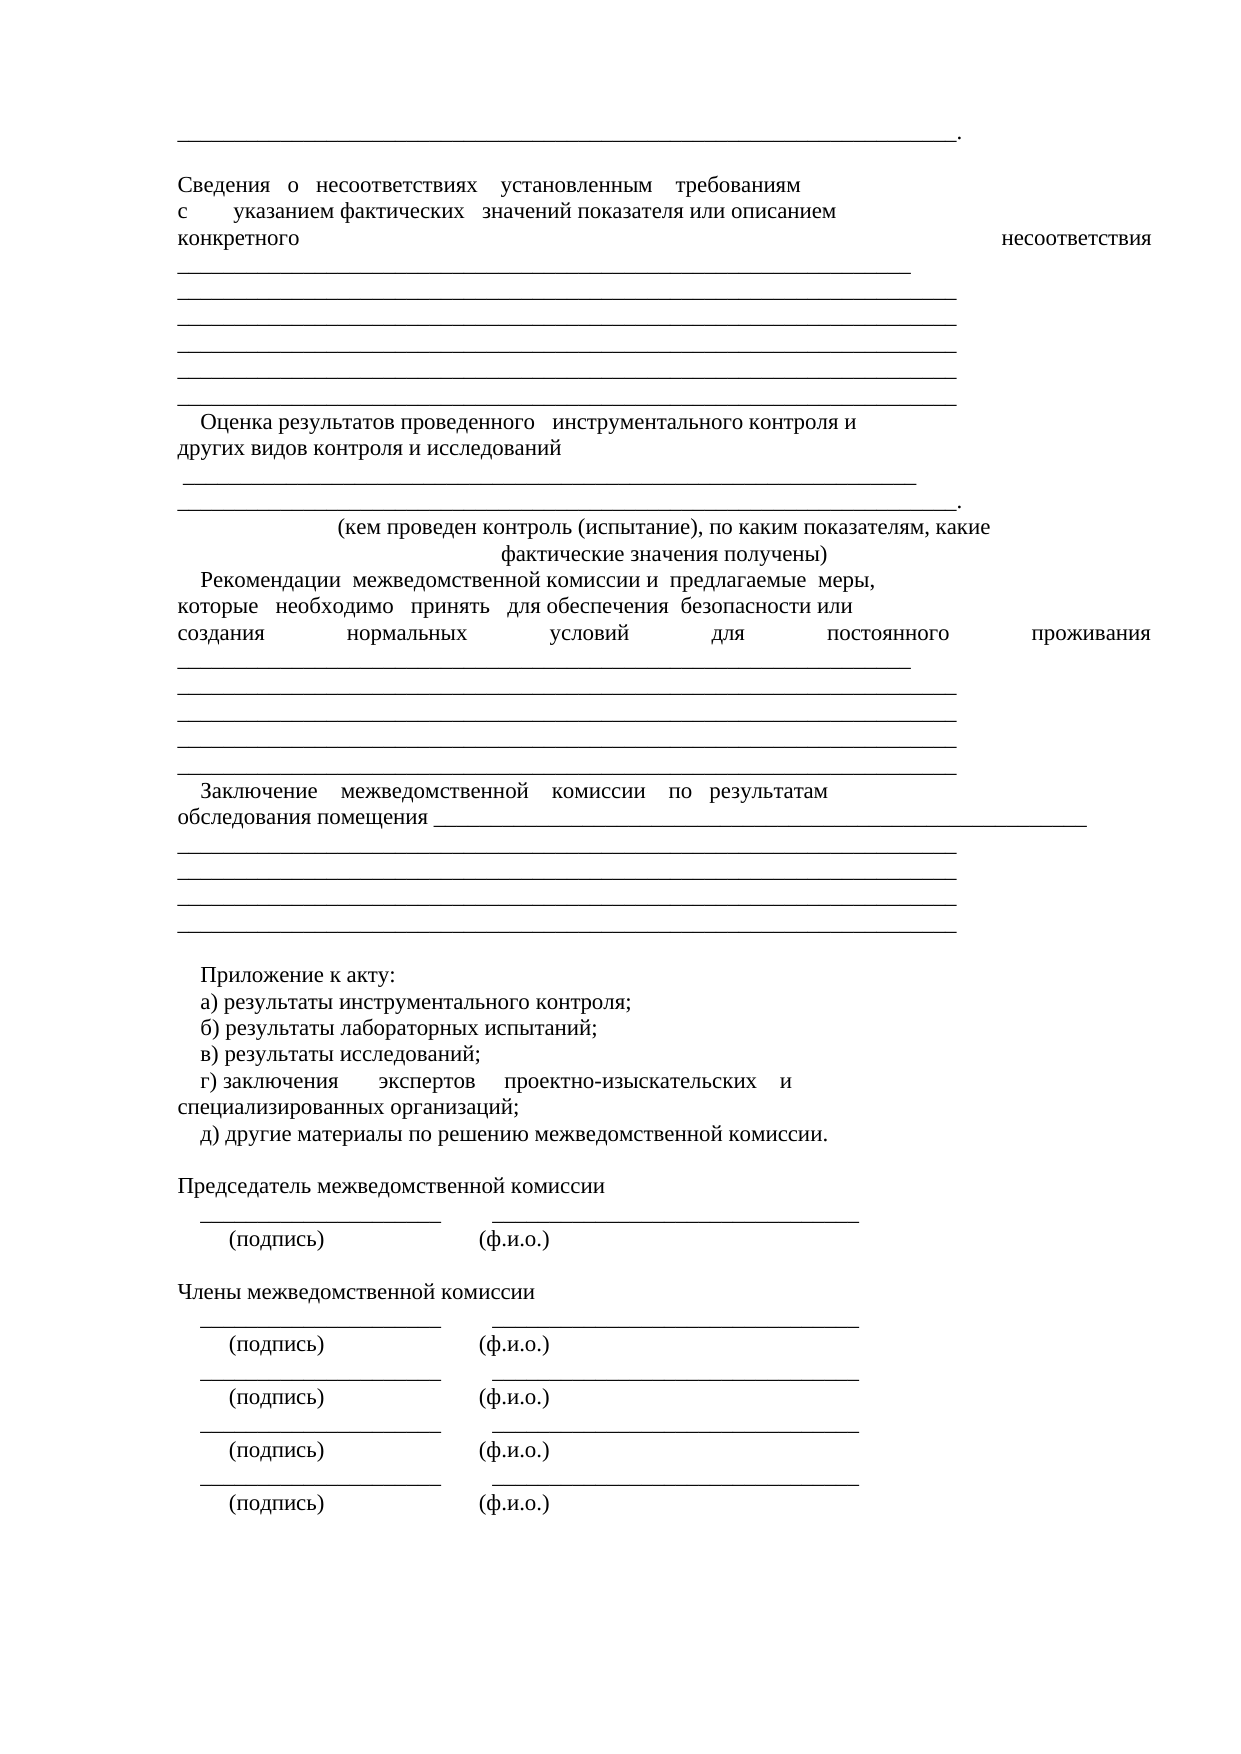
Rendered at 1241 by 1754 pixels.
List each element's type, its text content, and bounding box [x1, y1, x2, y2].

text _____________________ ________________________________ [177, 1357, 1152, 1383]
text Члены межведомственной комиссии [177, 1278, 1152, 1304]
text ____________________________________________________________________ [177, 329, 1152, 355]
text которые необходимо принять для обеспечения безопасности или [177, 592, 1152, 619]
text ____________________________________________________________________ [177, 303, 1152, 329]
text (подпись) (ф.и.о.) [177, 1436, 1152, 1462]
text (подпись) (ф.и.о.) [177, 1383, 1152, 1409]
text обследования помещения _________________________________________________________ [177, 803, 1152, 830]
text других видов контроля и исследований ________________________________________________________________ [177, 434, 1152, 487]
text фактические значения получены) [177, 540, 1152, 566]
text Председатель межведомственной комиссии [177, 1172, 1152, 1199]
text ____________________________________________________________________ [177, 382, 1152, 408]
text _____________________ ________________________________ [177, 1304, 1152, 1330]
text ____________________________________________________________________ [177, 830, 1152, 856]
text ____________________________________________________________________ [177, 698, 1152, 724]
text г) заключения экспертов проектно-изыскательских и [177, 1067, 1152, 1093]
text ____________________________________________________________________ [177, 724, 1152, 751]
text ____________________________________________________________________ [177, 882, 1152, 909]
text Рекомендации межведомственной комиссии и предлагаемые меры, [177, 566, 1152, 592]
text б) результаты лабораторных испытаний; [177, 1014, 1152, 1041]
text (подпись) (ф.и.о.) [177, 1225, 1152, 1251]
text ____________________________________________________________________ [177, 276, 1152, 303]
text _____________________ ________________________________ [177, 1199, 1152, 1225]
text ____________________________________________________________________ [177, 672, 1152, 698]
text ____________________________________________________________________. [177, 487, 1152, 513]
text создания нормальных условий для постоянного проживания ________________________________________________________________ [177, 619, 1152, 672]
text ____________________________________________________________________ [177, 355, 1152, 382]
text специализированных организаций; [177, 1093, 1152, 1119]
text а) результаты инструментального контроля; [177, 988, 1152, 1014]
text _____________________ ________________________________ [177, 1462, 1152, 1488]
text ____________________________________________________________________ [177, 909, 1152, 935]
text с указанием фактических значений показателя или описанием [177, 197, 1152, 223]
text конкретного несоответствия ________________________________________________________________ [177, 223, 1152, 276]
text (подпись) (ф.и.о.) [177, 1330, 1152, 1357]
text Сведения о несоответствиях установленным требованиям [177, 171, 1152, 197]
text Заключение межведомственной комиссии по результатам [177, 777, 1152, 803]
text (подпись) (ф.и.о.) [177, 1488, 1152, 1515]
text ____________________________________________________________________. [177, 118, 1152, 144]
text ____________________________________________________________________ [177, 751, 1152, 777]
text Оценка результатов проведенного инструментального контроля и [177, 408, 1152, 434]
text д) другие материалы по решению межведомственной комиссии. [177, 1119, 1152, 1146]
text (кем проведен контроль (испытание), по каким показателям, какие [177, 513, 1152, 540]
text Приложение к акту: [177, 961, 1152, 988]
text _____________________ ________________________________ [177, 1409, 1152, 1436]
text в) результаты исследований; [177, 1041, 1152, 1067]
text ____________________________________________________________________ [177, 856, 1152, 882]
